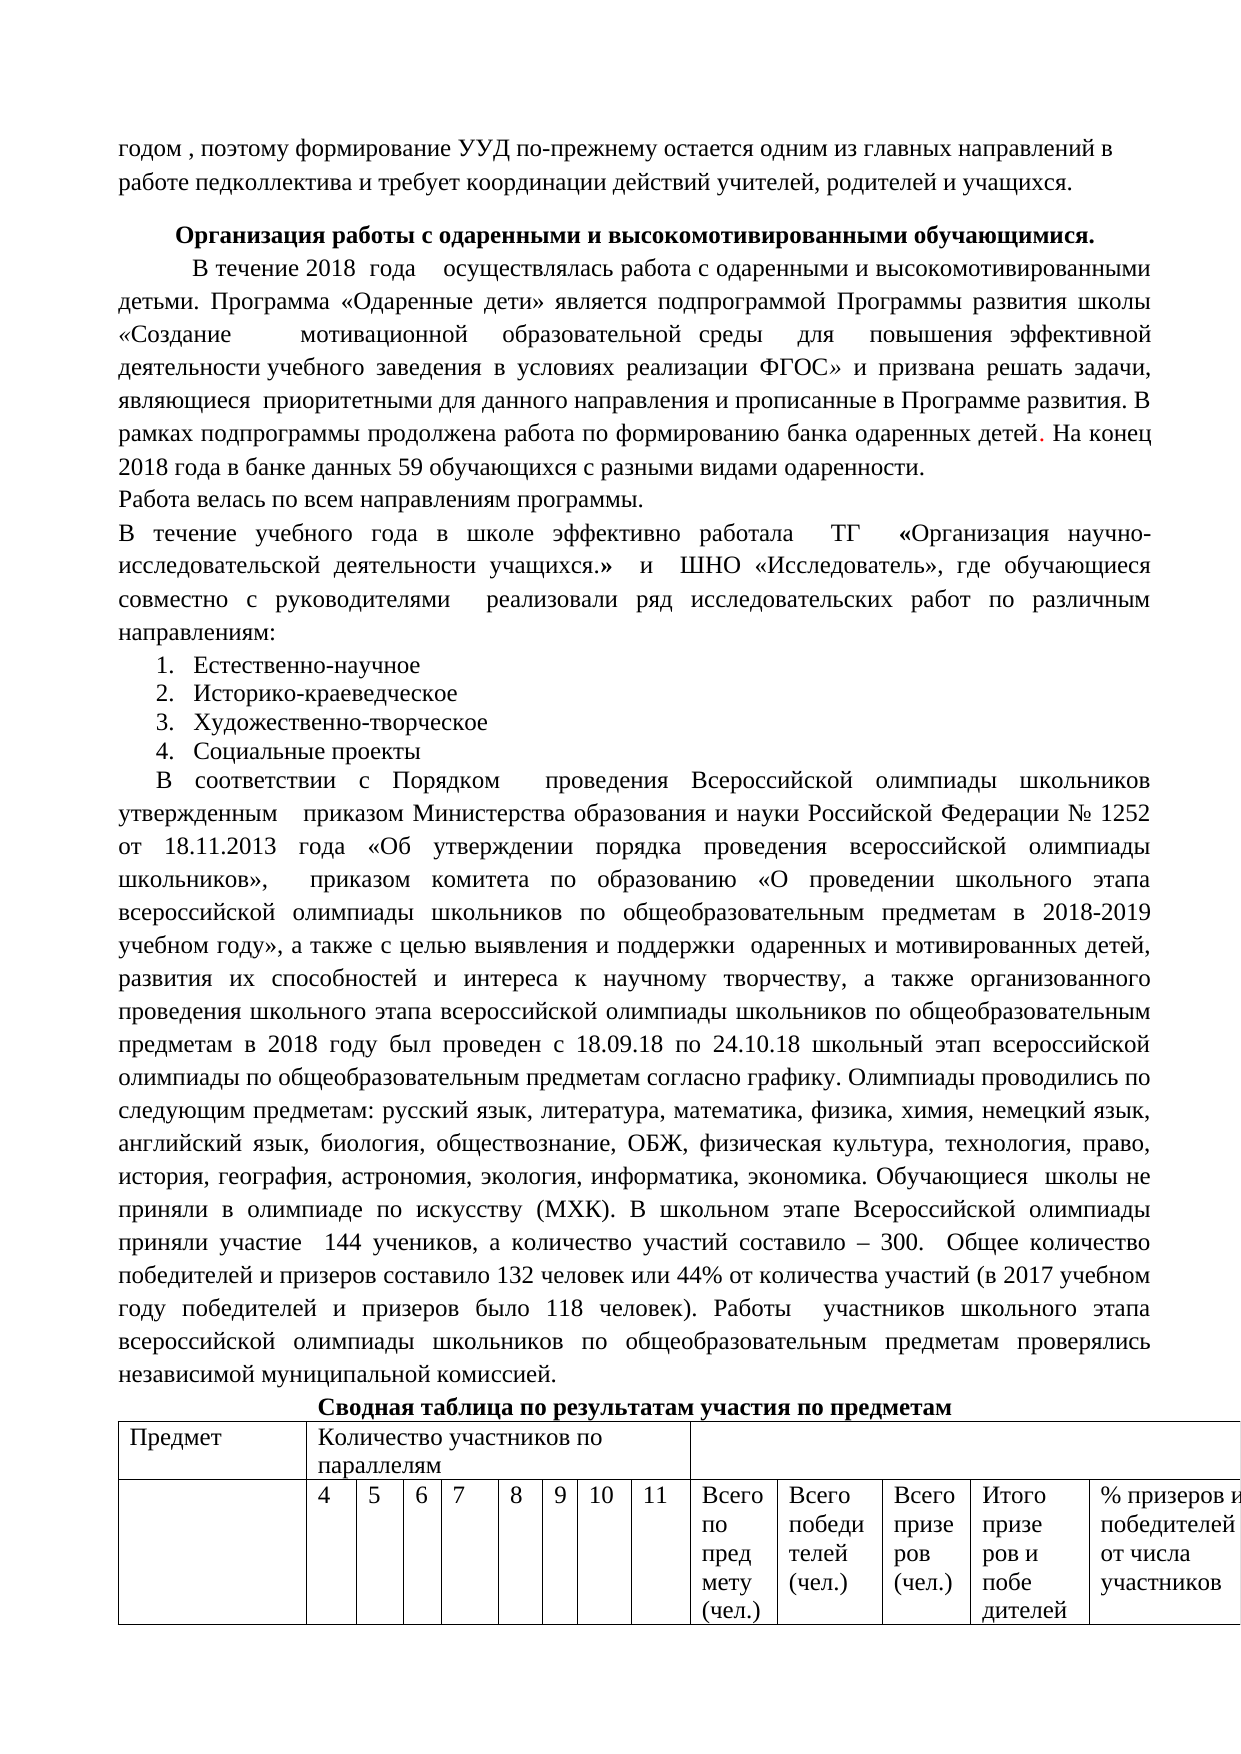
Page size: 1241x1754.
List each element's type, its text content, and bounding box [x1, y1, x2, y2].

list Социальные проекты [156, 736, 1152, 765]
text Организация работы с одаренными и высокомотивированными обучающимися. [118, 220, 1152, 249]
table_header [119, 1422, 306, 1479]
text Работа велась по всем направлениям программы. [118, 484, 1152, 513]
text В течение 2018 года осуществлялась работа с одаренными и высокомотивированными детьми. Программа «Одаренные дети» является подпрограммой Программы развития школы «Создание мотивационной образовательной среды для повышения эффективной деятельности учебного заведения в условиях реализации ФГОС» и призвана решать задачи, являющиеся приоритетными для данного направления и прописанные в Программе развития. В рамках подпрограммы продолжена работа по формированию банка одаренных детей. На конец 2018 года в банке данных 59 обучающихся с разными видами одаренности. [118, 253, 1152, 480]
list Художественно-творческое [156, 707, 1152, 736]
text В соответствии с Порядком проведения Всероссийской олимпиады школьников утвержденным приказом Министерства образования и науки Российской Федерации № 1252 от 18.11.2013 года «Об утверждении порядка проведения всероссийской олимпиады школьников», приказом комитета по образованию «О проведении школьного этапа всероссийской олимпиады школьников по общеобразовательным предметам в 2018-2019 учебном году», а также с целью выявления и поддержки одаренных и мотивированных детей, развития их способностей и интереса к научному творчеству, а также организованного проведения школьного этапа всероссийской олимпиады школьников по общеобразовательным предметам в 2018 году был проведен с 18.09.18 по 24.10.18 школьный этап всероссийской олимпиады по общеобразовательным предметам согласно графику. Олимпиады проводились по следующим предметам: русский язык, литература, математика, физика, химия, немецкий язык, английский язык, биология, обществознание, ОБЖ, физическая культура, технология, право, история, география, астрономия, экология, информатика, экономика. Обучающиеся школы не приняли в олимпиаде по искусству (МХК). В школьном этапе Всероссийской олимпиады приняли участие 144 учеников, а количество участий составило – 300. Общее количество победителей и призеров составило 132 человек или 44% от количества участий (в 2017 учебном году победителей и призеров было 118 человек). Работы участников школьного этапа всероссийской олимпиады школьников по общеобразовательным предметам проверялись независимой муниципальной комиссией. [118, 765, 1152, 1388]
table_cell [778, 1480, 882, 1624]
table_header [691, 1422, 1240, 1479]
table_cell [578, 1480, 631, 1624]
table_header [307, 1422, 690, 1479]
text В течение учебного года в школе эффективно работала ТГ «Организация научно-исследовательской деятельности учащихся.» и ШНО «Исследователь», где обучающиеся совместно с руководителями реализовали ряд исследовательских работ по различным направлениям: [118, 518, 1152, 645]
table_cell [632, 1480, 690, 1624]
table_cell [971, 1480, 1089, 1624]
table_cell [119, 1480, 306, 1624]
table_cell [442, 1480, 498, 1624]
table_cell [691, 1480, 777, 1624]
list Историко-краеведческое [156, 678, 1152, 707]
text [118, 133, 1152, 195]
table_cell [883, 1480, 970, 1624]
list Естественно-научное [156, 650, 1152, 678]
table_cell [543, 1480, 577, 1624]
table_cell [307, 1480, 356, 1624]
text Сводная таблица по результатам участия по предметам [118, 1392, 1152, 1421]
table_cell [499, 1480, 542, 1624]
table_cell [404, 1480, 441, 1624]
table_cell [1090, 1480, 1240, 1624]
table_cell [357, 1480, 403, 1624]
